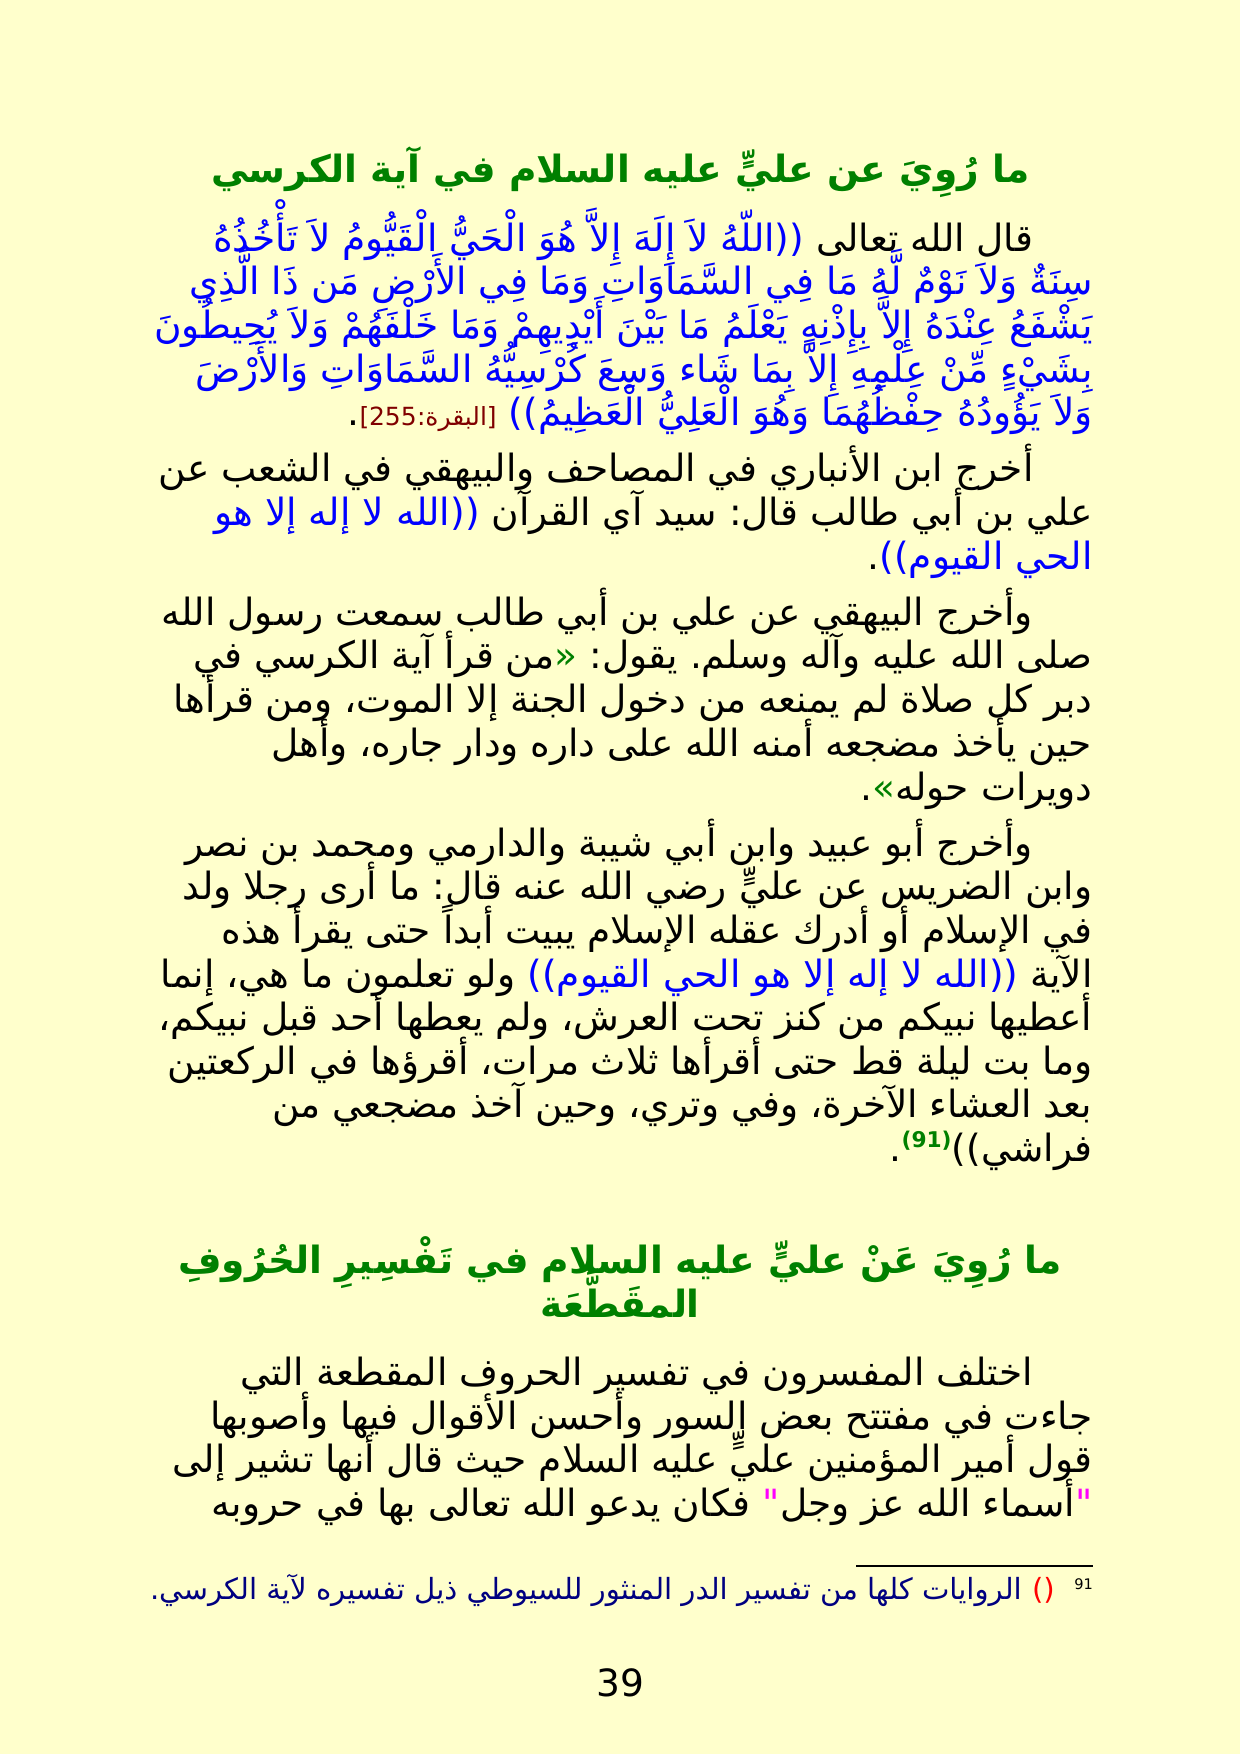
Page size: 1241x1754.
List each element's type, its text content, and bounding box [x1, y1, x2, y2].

text وأخرج البيهقي عن علي بن أبي طالب سمعت رسول الله صلى الله عليه وآله وسلم. يقول: «من قرأ آية الكرسي في دبر كل صلاة لم يمنعه من دخول الجنة إلا الموت، ومن قرأها حين يأخذ مضجعه أمنه الله على داره ودار جاره، وأهل دويرات حوله». [148, 591, 1092, 809]
text ما رُوِيَ عَنْ عليٍّ عليه السلام في تَفْسِيرِ الحُرُوفِ المقَطَّعَة [148, 1238, 1092, 1326]
text ما رُوِيَ عن عليٍّ عليه السلام في آية الكرسي [148, 148, 1092, 191]
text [148, 1351, 1092, 1525]
text أخرج ابن الأنباري في المصاحف والبيهقي في الشعب عن علي بن أبي طالب قال: سيد آي القرآن ((الله لا إله إلا هو الحي القيوم)). [148, 447, 1092, 578]
text وأخرج أبو عبيد وابن أبي شيبة والدارمي ومحمد بن نصر وابن الضريس عن عليٍّ رضي الله عنه قال: ما أرى رجلا ولد في الإسلام أو أدرك عقله الإسلام يبيت أبداً حتى يقرأ هذه الآية ((الله لا إله إلا هو الحي القيوم)) ولو تعلمون ما هي، إنما أعطيها نبيكم من كنز تحت العرش، ولم يعطها أحد قبل نبيكم، وما بت ليلة قط حتى أقرأها ثلاث مرات، أقرؤها في الركعتين بعد العشاء الآخرة، وفي وتري، وحين آخذ مضجعي من فراشي))(). [148, 821, 1092, 1170]
text قال الله تعالى ((اللّهُ لاَ إِلَهَ إِلاَّ هُوَ الْحَيُّ الْقَيُّومُ لاَ تَأْخُذُهُ سِنَةٌ وَلاَ نَوْمٌ لَّهُ مَا فِي السَّمَاوَاتِ وَمَا فِي الأَرْضِ مَن ذَا الَّذِي يَشْفَعُ عِنْدَهُ إِلاَّ بِإِذْنِهِ يَعْلَمُ مَا بَيْنَ أَيْدِيهِمْ وَمَا خَلْفَهُمْ وَلاَ يُحِيطُونَ بِشَيْءٍ مِّنْ عِلْمِهِ إِلاَّ بِمَا شَاء وَسِعَ كُرْسِيُّهُ السَّمَاوَاتِ وَالأَرْضَ وَلاَ يَؤُودُهُ حِفْظُهُمَا وَهُوَ الْعَلِيُّ الْعَظِيمُ)) [البقرة:255]. [148, 216, 1092, 434]
